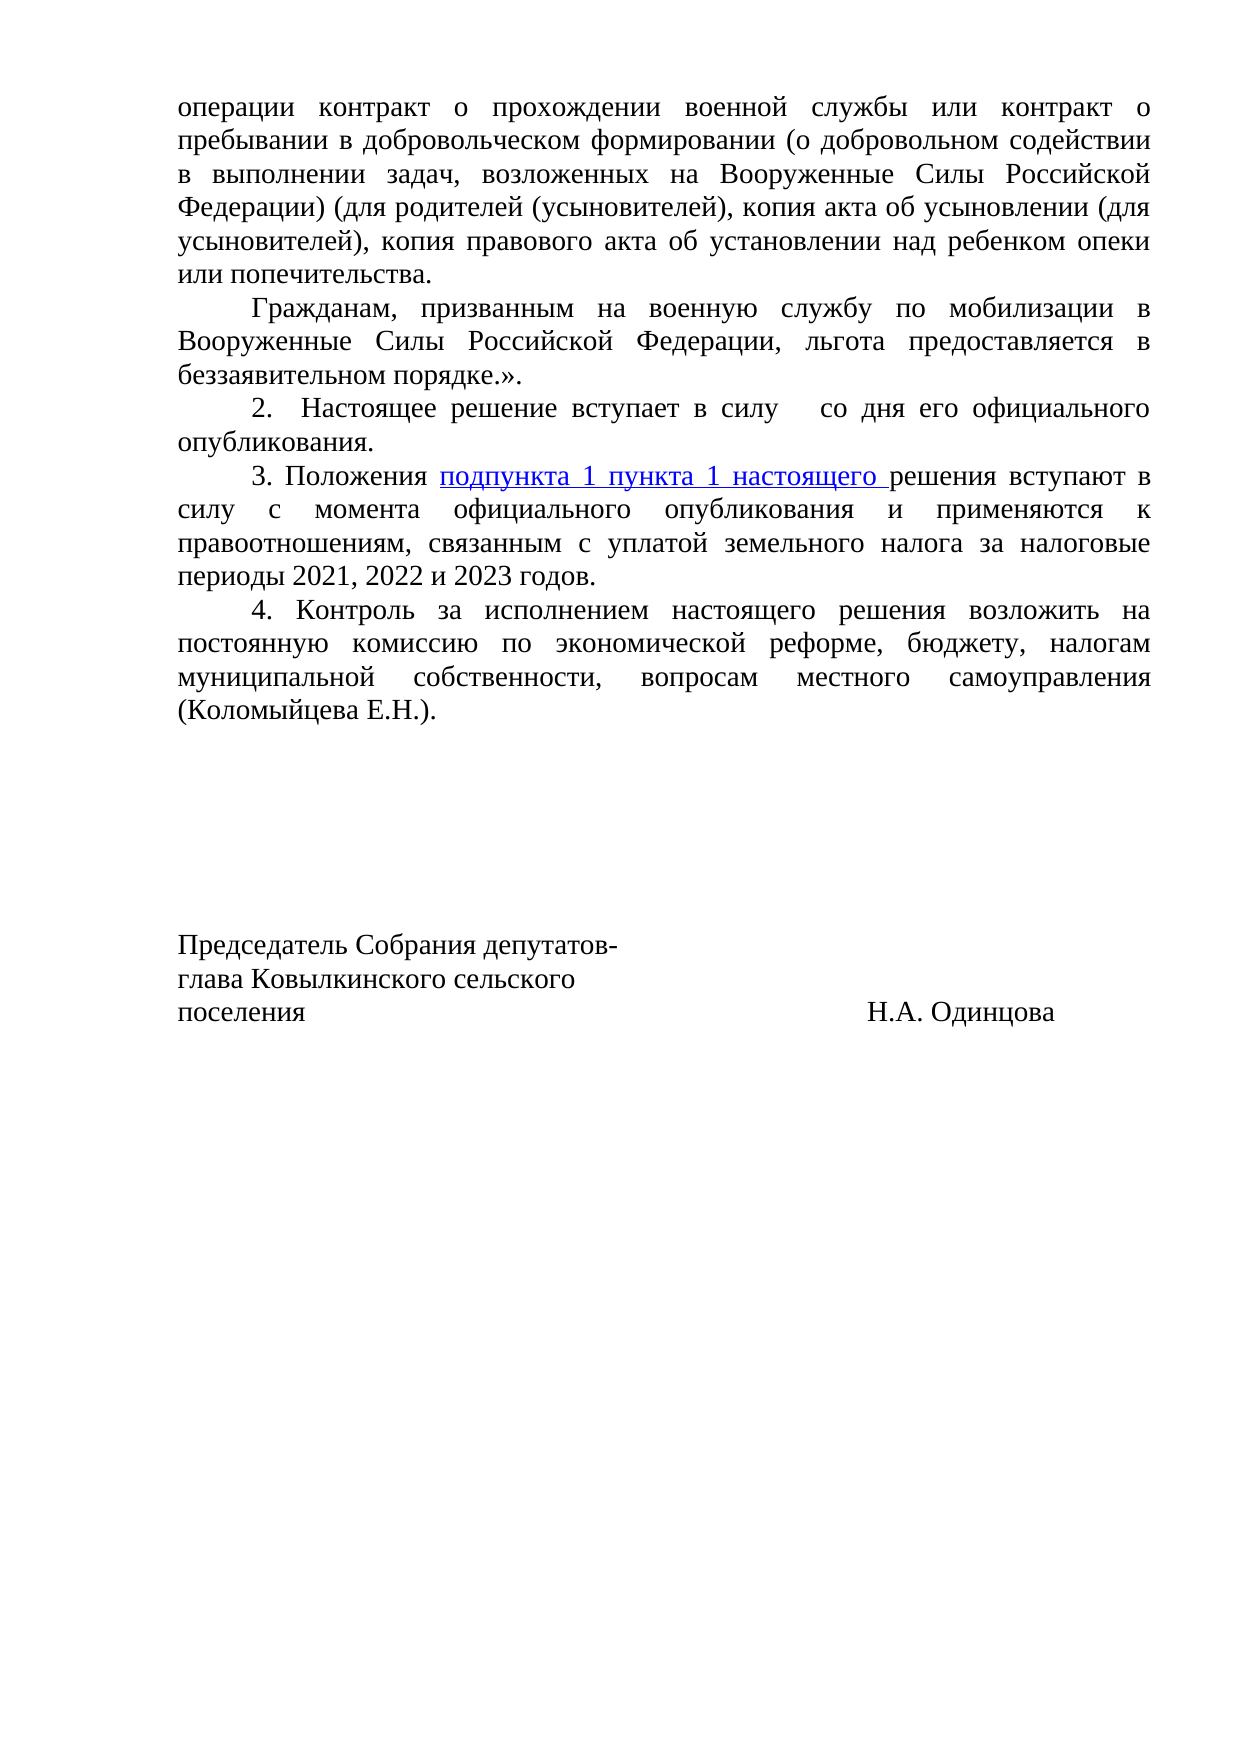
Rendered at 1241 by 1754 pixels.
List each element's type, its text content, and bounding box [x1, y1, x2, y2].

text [177, 89, 1152, 290]
text поселения Н.А. Одинцова [177, 994, 1150, 1028]
text Председатель Собрания депутатов- [177, 927, 1150, 961]
text 2. Настоящее решение вступает в силу со дня его официального опубликования. [177, 391, 1152, 458]
text 4. Контроль за исполнением настоящего решения возложить на постоянную комиссию по экономической реформе, бюджету, налогам муниципальной собственности, вопросам местного самоуправления (Коломыйцева Е.Н.). [177, 592, 1152, 726]
text Гражданам, призванным на военную службу по мобилизации в Вооруженные Силы Российской Федерации, льгота предоставляется в беззаявительном порядке.». [177, 290, 1152, 391]
text 3. Положения подпункта 1 пункта 1 настоящего решения вступают в силу с момента официального опубликования и применяются к правоотношениям, связанным с уплатой земельного налога за налоговые периоды 2021, 2022 и 2023 годов. [177, 458, 1152, 592]
text глава Ковылкинского сельского [177, 961, 1150, 994]
